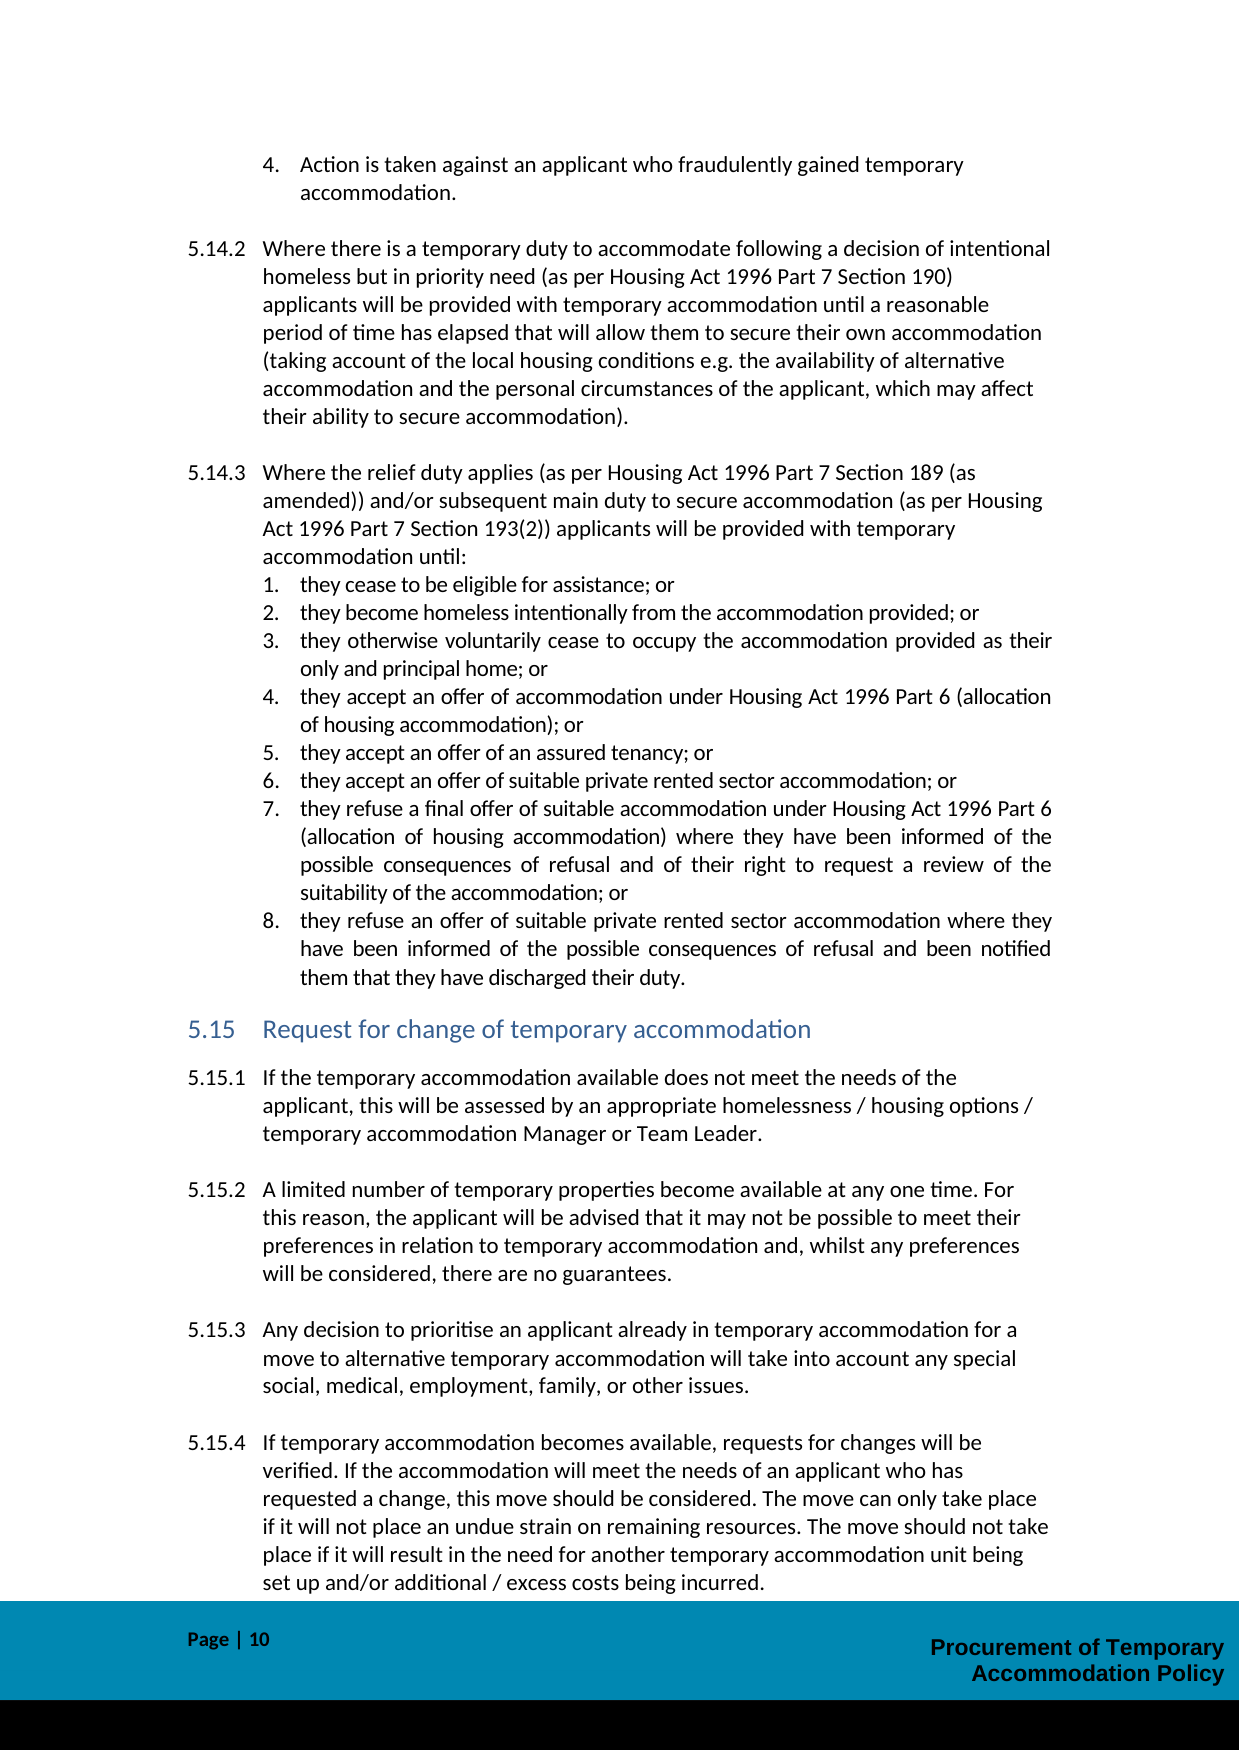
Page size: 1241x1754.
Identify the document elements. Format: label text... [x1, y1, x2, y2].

list they otherwise voluntarily cease to occupy the accommodation provided as their only and principal home; or [262, 626, 1053, 682]
list they accept an offer of an assured tenancy; or [262, 738, 1053, 766]
subtitle 5.15 Request for change of temporary accommodation [187, 1013, 1053, 1046]
text 5.15.2 A limited number of temporary properties become available at any one time. For this reason, the applicant will be advised that it may not be possible to meet their preferences in relation to temporary accommodation and, whilst any preferences will be considered, there are no guarantees. [187, 1176, 1053, 1288]
list they become homeless intentionally from the accommodation provided; or [262, 598, 1053, 626]
list they accept an offer of suitable private rented sector accommodation; or [262, 766, 1053, 794]
list they cease to be eligible for assistance; or [262, 570, 1053, 598]
list they accept an offer of accommodation under Housing Act 1996 Part 6 (allocation of housing accommodation); or [262, 682, 1053, 738]
list Action is taken against an applicant who fraudulently gained temporary accommodation. [262, 150, 1053, 206]
text 5.15.1 If the temporary accommodation available does not meet the needs of the applicant, this will be assessed by an appropriate homelessness / housing options / temporary accommodation Manager or Team Leader. [187, 1063, 1053, 1147]
text 5.14.3 Where the relief duty applies (as per Housing Act 1996 Part 7 Section 189 (as amended)) and/or subsequent main duty to secure accommodation (as per Housing Act 1996 Part 7 Section 193(2)) applicants will be provided with temporary accommodation until: [187, 458, 1053, 570]
list Where there is a temporary duty to accommodate following a decision of intentional homeless but in priority need (as per Housing Act 1996 Part 7 Section 190) applicants will be provided with temporary accommodation until a reasonable period of time has elapsed that will allow them to secure their own accommodation (taking account of the local housing conditions e.g. the availability of alternative accommodation and the personal circumstances of the applicant, which may affect their ability to secure accommodation). [187, 234, 1053, 430]
list they refuse a final offer of suitable accommodation under Housing Act 1996 Part 6 (allocation of housing accommodation) where they have been informed of the possible consequences of refusal and of their right to request a review of the suitability of the accommodation; or [262, 794, 1053, 907]
text 5.15.3 Any decision to prioritise an applicant already in temporary accommodation for a move to alternative temporary accommodation will take into account any special social, medical, employment, family, or other issues. [187, 1316, 1053, 1400]
text 5.15.4 If temporary accommodation becomes available, requests for changes will be verified. If the accommodation will meet the needs of an applicant who has requested a change, this move should be considered. The move can only take place if it will not place an undue strain on remaining resources. The move should not take place if it will result in the need for another temporary accommodation unit being set up and/or additional / excess costs being incurred. [187, 1428, 1053, 1596]
picture [0, 1701, 1239, 1750]
list they refuse an offer of suitable private rented sector accommodation where they have been informed of the possible consequences of refusal and been notified them that they have discharged their duty. [262, 907, 1053, 991]
